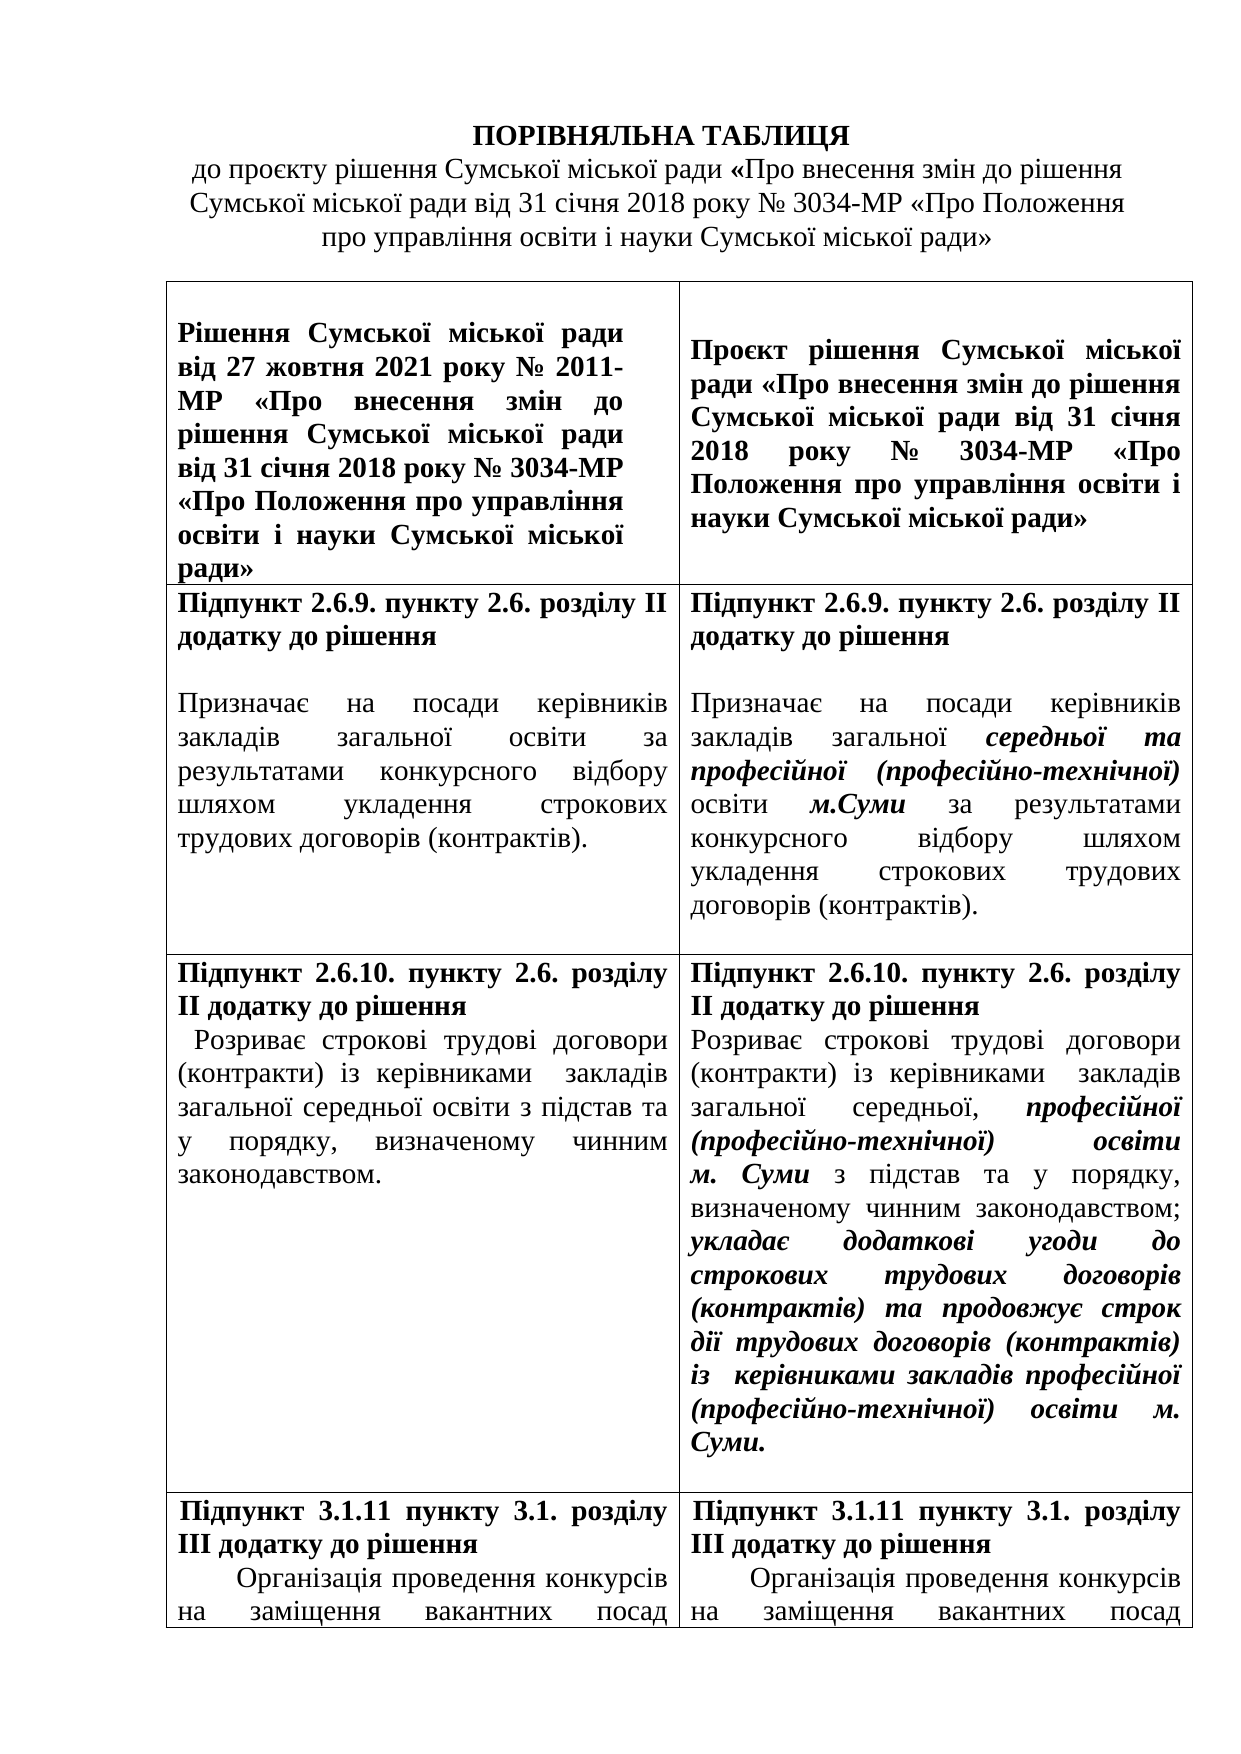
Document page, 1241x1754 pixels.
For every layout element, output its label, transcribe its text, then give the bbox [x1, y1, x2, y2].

text ПОРІВНЯЛЬНА ТАБЛИЦЯ [398, 118, 1093, 152]
table_header Проєкт рішення Сумської міської ради «Про внесення змін до рішення Сумської міської ради від 31 січня 2018 року № 3034-МР «Про Положення про управління освіти і науки Сумської міської ради» [680, 282, 1192, 584]
table_cell Підпункт 2.6.10. пункту 2.6. розділу ІІ додатку до рішення Розриває строкові трудові договори (контракти) із керівниками закладів загальної середньої, професійної (професійно-технічної) освіти м. Суми з підстав та у порядку, визначеному чинним законодавством; укладає додаткові угоди до строкових трудових договорів (контрактів) та продовжує строк дії трудових договорів (контрактів) із керівниками закладів професійної (професійно-технічної) освіти м. Суми. [680, 955, 1192, 1492]
table_header Рішення Сумської міської ради від 27 жовтня 2021 року № 2011-МР «Про внесення змін до рішення Сумської міської ради від 31 січня 2018 року № 3034-МР «Про Положення про управління освіти і науки Сумської міської ради» [167, 282, 679, 584]
table_cell Підпункт 2.6.9. пункту 2.6. розділу ІІ додатку до рішення Призначає на посади керівників закладів загальної освіти за результатами конкурсного відбору шляхом укладення строкових трудових договорів (контрактів). [167, 585, 679, 954]
text до проєкту рішення Сумської міської ради «Про внесення змін до рішення Сумської міської ради від 31 січня 2018 року № 3034-МР «Про Положення про управління освіти і науки Сумської міської ради» [177, 152, 1137, 252]
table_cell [167, 1493, 679, 1627]
table_cell Підпункт 2.6.9. пункту 2.6. розділу ІІ додатку до рішення Призначає на посади керівників закладів загальної середньої та професійної (професійно-технічної) освіти м.Суми за результатами конкурсного відбору шляхом укладення строкових трудових договорів (контрактів). [680, 585, 1192, 954]
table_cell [680, 1493, 1192, 1627]
table_cell Підпункт 2.6.10. пункту 2.6. розділу ІІ додатку до рішення Розриває строкові трудові договори (контракти) із керівниками закладів загальної середньої освіти з підстав та у порядку, визначеному чинним законодавством. [167, 955, 679, 1492]
